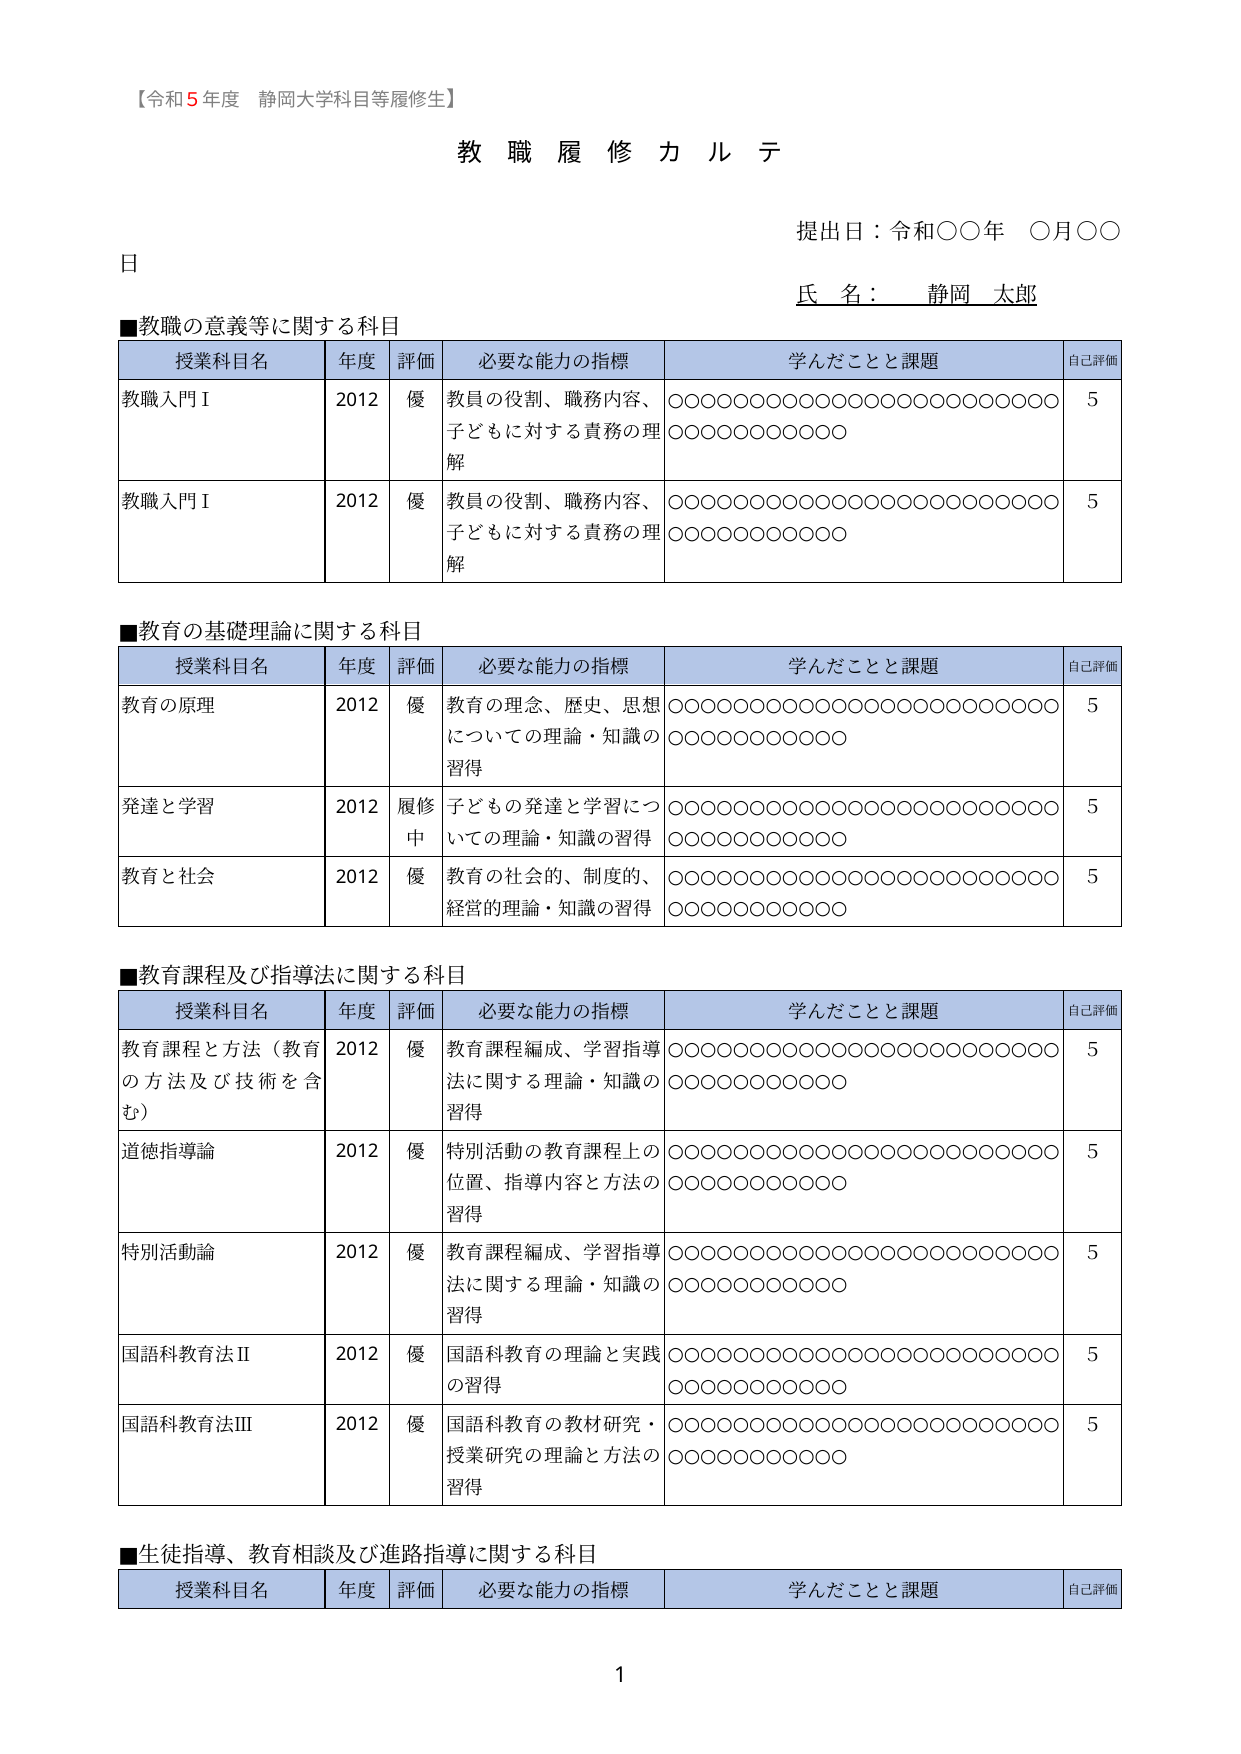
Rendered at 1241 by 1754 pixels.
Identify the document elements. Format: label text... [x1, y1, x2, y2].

table_header 授業科目名 [119, 341, 324, 379]
table_header 学んだことと課題 [665, 991, 1063, 1029]
table_cell ○○○○○○○○○○○○○○○○○○○○○○○○○○○○○○○○○○○ [665, 1030, 1063, 1130]
text 氏 名： 静岡 太郎 [118, 277, 1122, 309]
text ■教育課程及び指導法に関する科目 [118, 959, 1122, 990]
table_cell 2012 [326, 380, 389, 480]
table_header 自己評価 [1064, 647, 1121, 684]
table_cell 教職入門Ⅰ [119, 481, 324, 582]
table_cell 教育課程編成、学習指導法に関する理論・知識の習得 [443, 1233, 664, 1333]
table_cell 教育課程編成、学習指導法に関する理論・知識の習得 [443, 1030, 664, 1130]
table_header 評価 [390, 647, 442, 684]
table_header 必要な能力の指標 [443, 647, 664, 684]
table_cell 教育課程と方法（教育の方法及び技術を含む） [119, 1030, 324, 1130]
table_cell 優 [390, 1233, 442, 1333]
table_cell ５ [1064, 686, 1121, 786]
table_header 自己評価 [1064, 1570, 1121, 1608]
table_cell 2012 [326, 1405, 389, 1505]
table_header 授業科目名 [119, 991, 324, 1029]
table_cell 国語科教育法Ⅲ [119, 1405, 324, 1505]
table_cell 優 [390, 1335, 442, 1403]
table_cell 国語科教育の教材研究・授業研究の理論と方法の習得 [443, 1405, 664, 1505]
table_cell 優 [390, 481, 442, 582]
table_cell ５ [1064, 1335, 1121, 1403]
table_cell 特別活動論 [119, 1233, 324, 1333]
text ■教職の意義等に関する科目 [118, 309, 1122, 340]
table_cell 国語科教育法Ⅱ [119, 1335, 324, 1403]
table_cell 2012 [326, 1335, 389, 1403]
text ■教育の基礎理論に関する科目 [118, 614, 1122, 646]
table_cell ○○○○○○○○○○○○○○○○○○○○○○○○○○○○○○○○○○○ [665, 857, 1063, 926]
table_header 自己評価 [1064, 341, 1121, 379]
table_cell ○○○○○○○○○○○○○○○○○○○○○○○○○○○○○○○○○○○ [665, 1335, 1063, 1403]
table_header 年度 [326, 341, 389, 379]
table_header 年度 [326, 647, 389, 684]
table_cell 履修中 [390, 787, 442, 856]
table_header 学んだことと課題 [665, 647, 1063, 684]
table_cell 2012 [326, 481, 389, 582]
table_header 授業科目名 [119, 647, 324, 684]
table_cell ○○○○○○○○○○○○○○○○○○○○○○○○○○○○○○○○○○○ [665, 686, 1063, 786]
table_header 自己評価 [1064, 991, 1121, 1029]
table_cell ５ [1064, 857, 1121, 926]
table_cell 2012 [326, 686, 389, 786]
table_cell 発達と学習 [119, 787, 324, 856]
table_cell 教育の社会的、制度的、経営的理論・知識の習得 [443, 857, 664, 926]
table_header 年度 [326, 1570, 389, 1608]
table_cell 教員の役割、職務内容、子どもに対する責務の理解 [443, 481, 664, 582]
table_cell ○○○○○○○○○○○○○○○○○○○○○○○○○○○○○○○○○○○ [665, 1233, 1063, 1333]
table_cell ５ [1064, 1030, 1121, 1130]
table_header 評価 [390, 1570, 442, 1608]
table_cell 2012 [326, 1233, 389, 1333]
table_cell 国語科教育の理論と実践の習得 [443, 1335, 664, 1403]
table_cell ○○○○○○○○○○○○○○○○○○○○○○○○○○○○○○○○○○○ [665, 1405, 1063, 1505]
table_header 必要な能力の指標 [443, 1570, 664, 1608]
table_header 評価 [390, 991, 442, 1029]
table_cell 教職入門Ⅰ [119, 380, 324, 480]
table_cell 子どもの発達と学習についての理論・知識の習得 [443, 787, 664, 856]
table_cell 優 [390, 380, 442, 480]
table_cell 道徳指導論 [119, 1131, 324, 1232]
table_cell ５ [1064, 380, 1121, 480]
table_cell 優 [390, 1405, 442, 1505]
table_cell ５ [1064, 481, 1121, 582]
table_cell 優 [390, 857, 442, 926]
table_header 必要な能力の指標 [443, 991, 664, 1029]
text 提出日：令和○○年 ○月○○日 [118, 214, 1122, 277]
text ■生徒指導、教育相談及び進路指導に関する科目 [118, 1538, 1122, 1569]
table_cell 特別活動の教育課程上の位置、指導内容と方法の習得 [443, 1131, 664, 1232]
table_header 学んだことと課題 [665, 1570, 1063, 1608]
table_cell 優 [390, 686, 442, 786]
table_cell ○○○○○○○○○○○○○○○○○○○○○○○○○○○○○○○○○○○ [665, 787, 1063, 856]
table_cell ５ [1064, 787, 1121, 856]
table_header 学んだことと課題 [665, 341, 1063, 379]
table_cell ○○○○○○○○○○○○○○○○○○○○○○○○○○○○○○○○○○○ [665, 481, 1063, 582]
table_cell 2012 [326, 1030, 389, 1130]
table_cell 優 [390, 1131, 442, 1232]
table_header 必要な能力の指標 [443, 341, 664, 379]
table_cell ○○○○○○○○○○○○○○○○○○○○○○○○○○○○○○○○○○○ [665, 1131, 1063, 1232]
table_cell 優 [390, 1030, 442, 1130]
table_cell 2012 [326, 857, 389, 926]
table_header 評価 [390, 341, 442, 379]
table_cell 2012 [326, 787, 389, 856]
table_header 年度 [326, 991, 389, 1029]
table_cell ５ [1064, 1405, 1121, 1505]
table_cell 教育の原理 [119, 686, 324, 786]
table_cell 教員の役割、職務内容、子どもに対する責務の理解 [443, 380, 664, 480]
table_cell ５ [1064, 1131, 1121, 1232]
text 教 職 履 修 カ ル テ [118, 119, 1122, 183]
table_cell 教育と社会 [119, 857, 324, 926]
table_cell 2012 [326, 1131, 389, 1232]
table_header 授業科目名 [119, 1570, 324, 1608]
table_cell 教育の理念、歴史、思想についての理論・知識の習得 [443, 686, 664, 786]
table_cell ○○○○○○○○○○○○○○○○○○○○○○○○○○○○○○○○○○○ [665, 380, 1063, 480]
table_cell ５ [1064, 1233, 1121, 1333]
